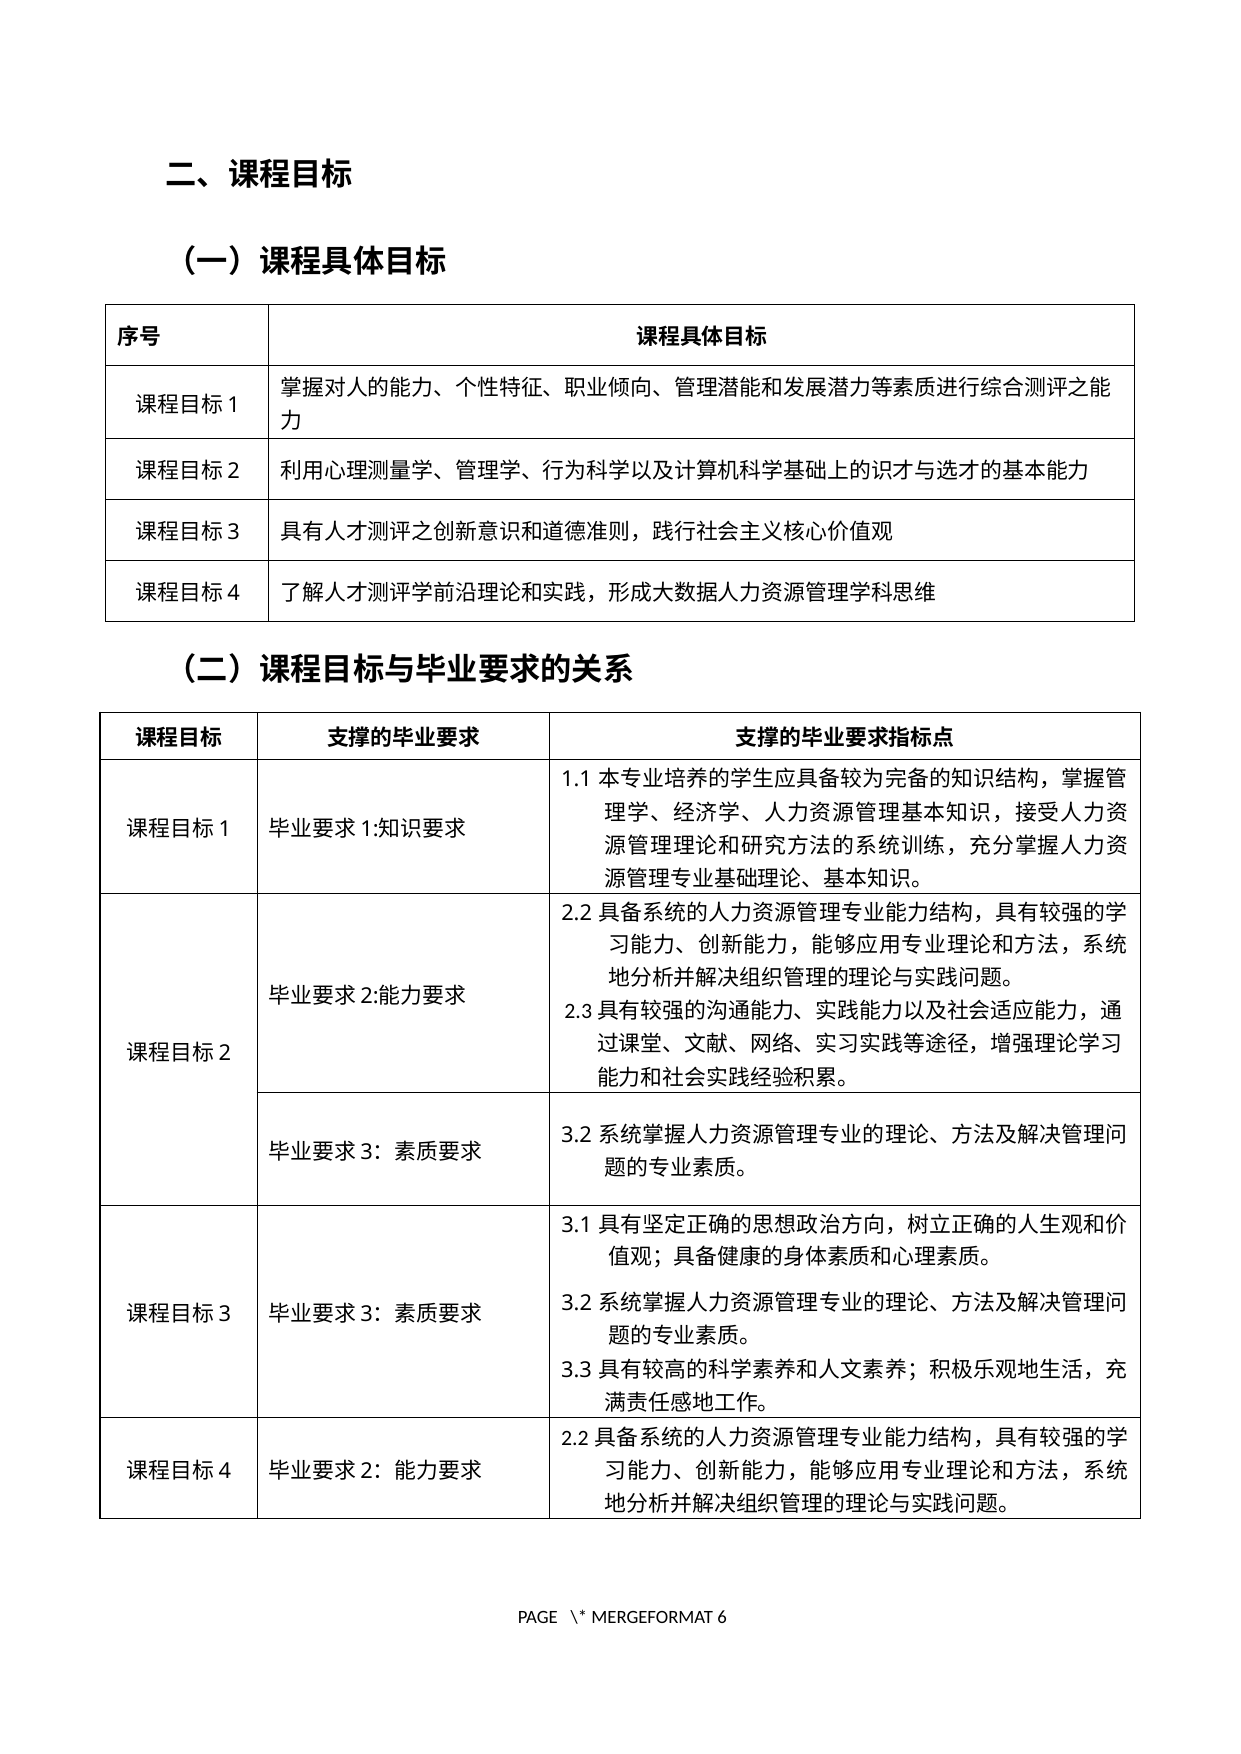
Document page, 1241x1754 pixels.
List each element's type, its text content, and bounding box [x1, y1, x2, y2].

table_cell 课程目标4 [106, 561, 268, 621]
table_header 课程目标 [101, 713, 257, 759]
table_cell 课程目标2 [106, 439, 268, 499]
table_cell 毕业要求2：能力要求 [258, 1418, 549, 1518]
table_header 序号 [106, 305, 268, 365]
table_cell 课程目标3 [101, 1206, 257, 1417]
table_cell 2.2 具备系统的人力资源管理专业能力结构，具有较强的学习能力、创新能力，能够应用专业理论和方法，系统地分析并解决组织管理的理论与实践问题。 [550, 1418, 1140, 1518]
table_cell 毕业要求1:知识要求 [258, 760, 549, 893]
table_cell 2.2 具备系统的人力资源管理专业能力结构，具有较强的学习能力、创新能力，能够应用专业理论和方法，系统地分析并解决组织管理的理论与实践问题。 2.3 具有较强的沟通能力、实践能力以及社会适应能力，通 过课堂、文献、网络、实习实践等途径，增强理论学习 能力和社会实践经验积累。 [550, 894, 1140, 1092]
table_cell 毕业要求2:能力要求 [258, 894, 549, 1092]
table_cell 课程目标1 [101, 760, 257, 893]
table_cell 课程目标3 [106, 500, 268, 560]
table_header 支撑的毕业要求指标点 [550, 713, 1140, 759]
table_cell 毕业要求3：素质要求 [258, 1093, 549, 1205]
text 二、课程目标 [165, 139, 1075, 204]
table_cell 掌握对人的能力、个性特征、职业倾向、管理潜能和发展潜力等素质进行综合测评之能力 [269, 366, 1134, 438]
table_cell 课程目标2 [101, 894, 257, 1205]
text （二）课程目标与毕业要求的关系 [165, 634, 1075, 699]
table_cell 3.1 具有坚定正确的思想政治方向，树立正确的人生观和价值观；具备健康的身体素质和心理素质。 3.2 系统掌握人力资源管理专业的理论、方法及解决管理问题的专业素质。 3.3 具有较高的科学素养和人文素养；积极乐观地生活，充满责任感地工作。 [550, 1206, 1140, 1417]
table_cell 利用心理测量学、管理学、行为科学以及计算机科学基础上的识才与选才的基本能力 [269, 439, 1134, 499]
table_cell 了解人才测评学前沿理论和实践，形成大数据人力资源管理学科思维 [269, 561, 1134, 621]
table_cell 课程目标4 [101, 1418, 257, 1518]
table_cell 1.1 本专业培养的学生应具备较为完备的知识结构，掌握管理学、经济学、人力资源管理基本知识，接受人力资源管理理论和研究方法的系统训练，充分掌握人力资源管理专业基础理论、基本知识。 [550, 760, 1140, 893]
text （一）课程具体目标 [165, 227, 1075, 292]
table_cell 课程目标1 [106, 366, 268, 438]
table_header 支撑的毕业要求 [258, 713, 549, 759]
table_cell 具有人才测评之创新意识和道德准则，践行社会主义核心价值观 [269, 500, 1134, 560]
table_cell 3.2 系统掌握人力资源管理专业的理论、方法及解决管理问题的专业素质。 [550, 1093, 1140, 1205]
table_cell 毕业要求3：素质要求 [258, 1206, 549, 1417]
table_header 课程具体目标 [269, 305, 1134, 365]
